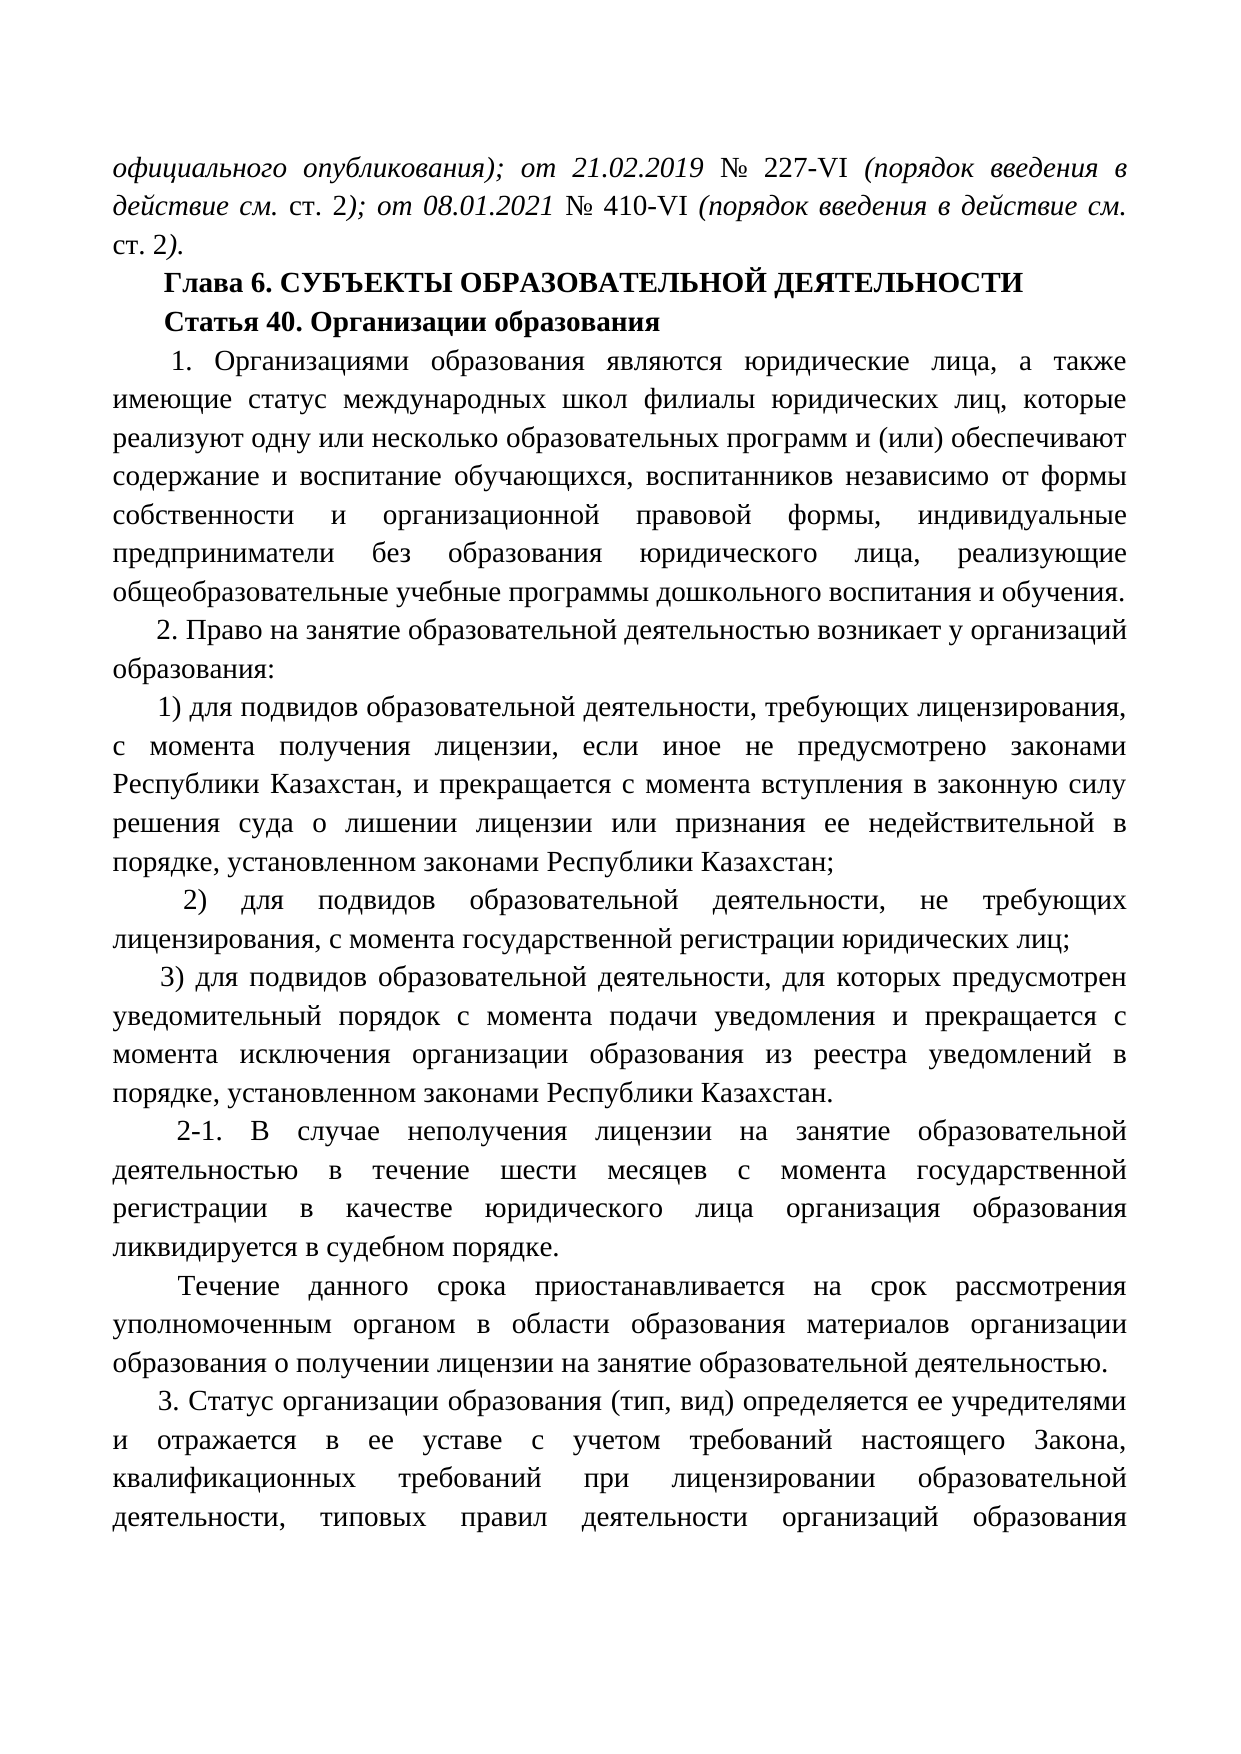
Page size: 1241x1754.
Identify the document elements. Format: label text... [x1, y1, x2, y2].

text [112, 1383, 1128, 1532]
text 3) для подвидов образовательной деятельности, для которых предусмотрен уведомительный порядок с момента подачи уведомления и прекращается с момента исключения организации образования из реестра уведомлений в порядке, установленном законами Республики Казахстан. [112, 959, 1128, 1108]
text 2. Право на занятие образовательной деятельностью возникает у организаций образования: [112, 612, 1128, 684]
text 2-1. В случае неполучения лицензии на занятие образовательной деятельностью в течение шести месяцев с момента государственной регистрации в качестве юридического лица организация образования ликвидируется в судебном порядке. [112, 1113, 1128, 1263]
text 1) для подвидов образовательной деятельности, требующих лицензирования, с момента получения лицензии, если иное не предусмотрено законами Республики Казахстан, и прекращается с момента вступления в законную силу решения суда о лишении лицензии или признания ее недействительной в порядке, установленном законами Республики Казахстан; [112, 689, 1128, 877]
text Течение данного срока приостанавливается на срок рассмотрения уполномоченным органом в области образования материалов организации образования о получении лицензии на занятие образовательной деятельностью. [112, 1268, 1128, 1378]
text Глава 6. СУБЪЕКТЫ ОБРАЗОВАТЕЛЬНОЙ ДЕЯТЕЛЬНОСТИ [112, 266, 1128, 299]
text Статья 40. Организации образования [112, 304, 1128, 338]
text 2) для подвидов образовательной деятельности, не требующих лицензирования, с момента государственной регистрации юридических лиц; [112, 882, 1128, 954]
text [112, 150, 1128, 261]
text 1. Организациями образования являются юридические лица, а также имеющие статус международных школ филиалы юридических лиц, которые реализуют одну или несколько образовательных программ и (или) обеспечивают содержание и воспитание обучающихся, воспитанников независимо от формы собственности и организационной правовой формы, индивидуальные предприниматели без образования юридического лица, реализующие общеобразовательные учебные программы дошкольного воспитания и обучения. [112, 343, 1128, 607]
